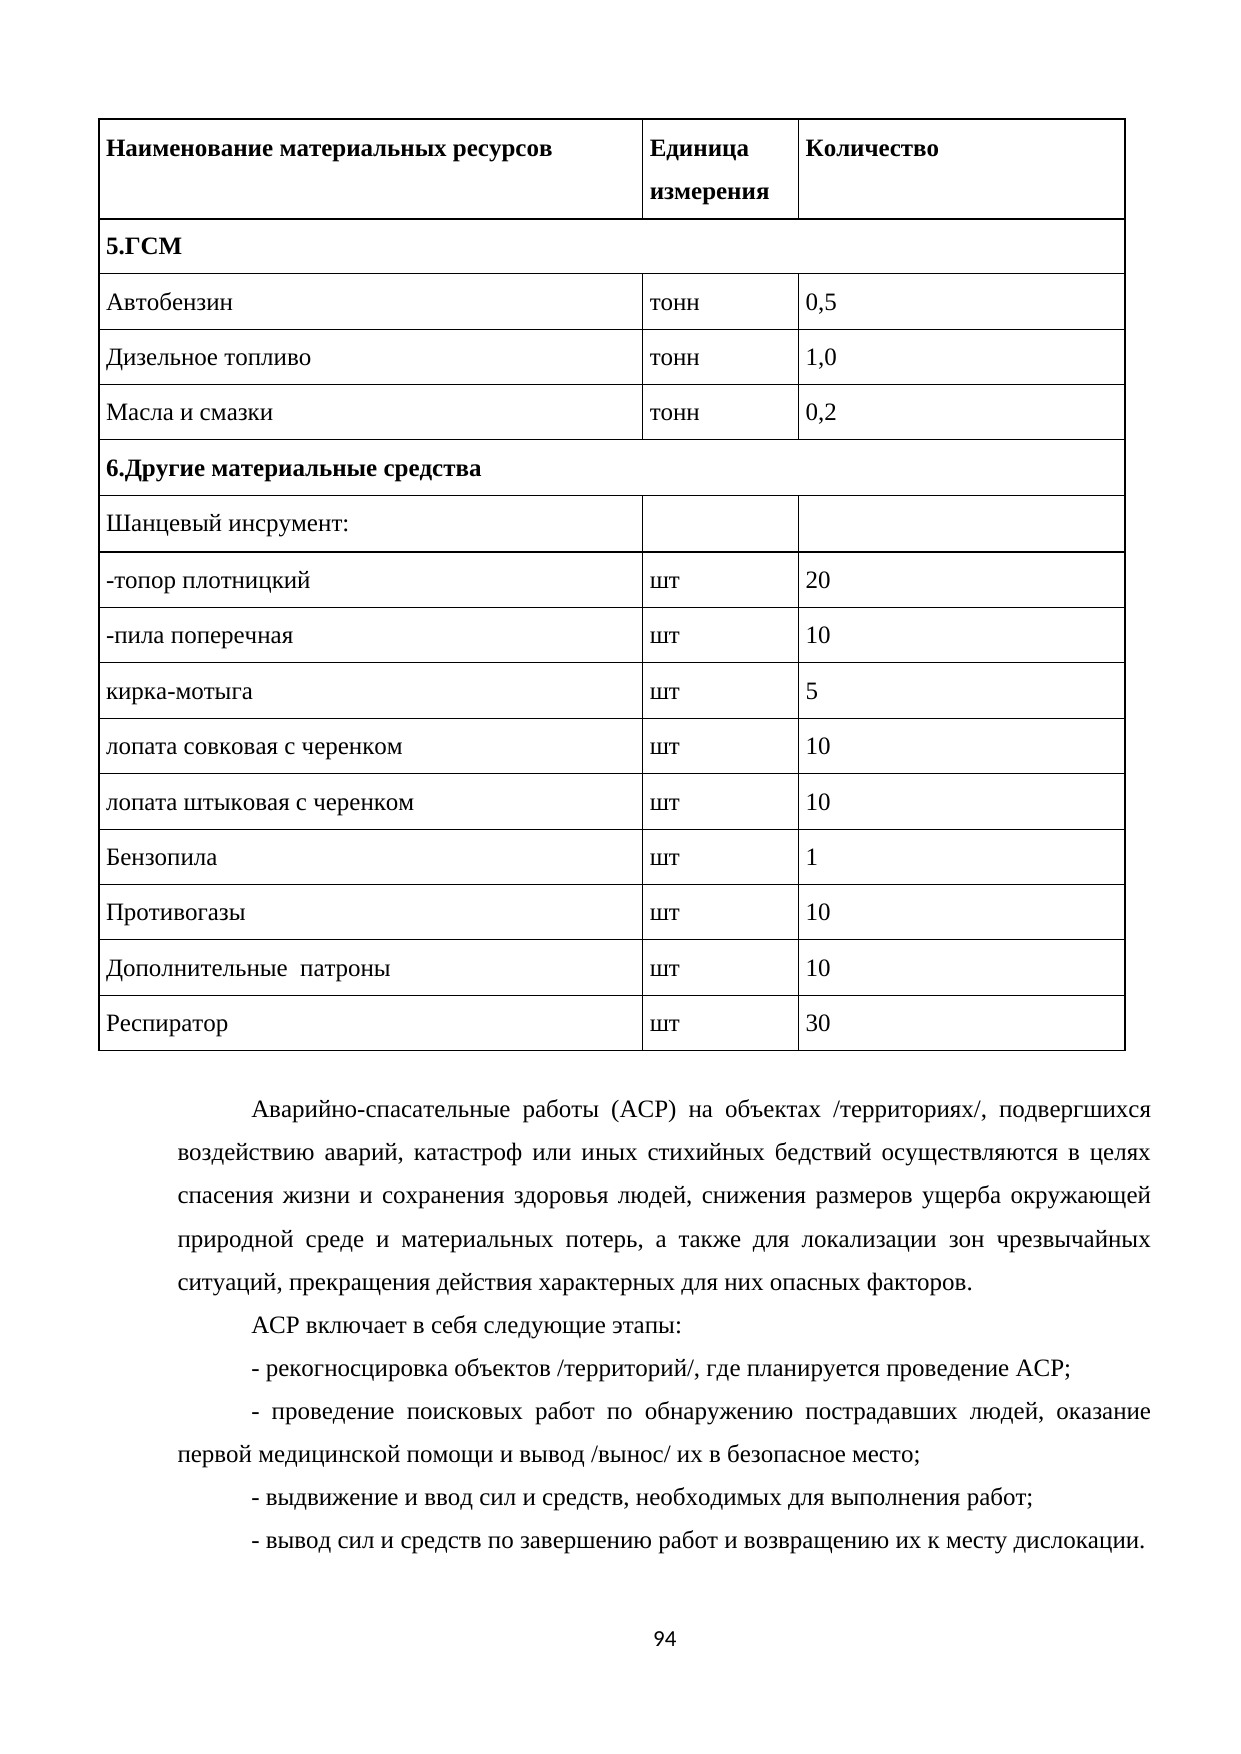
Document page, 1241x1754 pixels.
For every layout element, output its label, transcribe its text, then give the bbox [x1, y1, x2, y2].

table_cell лопата штыковая с черенком [100, 774, 642, 828]
table_cell 0,5 [799, 274, 1124, 328]
table_cell [643, 496, 798, 551]
table_header Единица измерения [643, 120, 798, 218]
table_cell 10 [799, 940, 1124, 995]
table_header Количество [799, 120, 1124, 218]
table_cell шт [643, 719, 798, 773]
table_cell 20 [799, 553, 1124, 607]
table_cell шт [643, 996, 798, 1050]
table_cell Шанцевый инсрумент: [100, 496, 642, 551]
table_cell Автобензин [100, 274, 642, 328]
table_cell -топор плотницкий [100, 553, 642, 607]
table_cell шт [643, 830, 798, 884]
table_cell Дизельное топливо [100, 330, 642, 384]
table_header Наименование материальных ресурсов [100, 120, 642, 218]
table_cell шт [643, 553, 798, 607]
table_cell 10 [799, 608, 1124, 662]
table_cell шт [643, 940, 798, 995]
table_cell шт [643, 663, 798, 718]
table_cell шт [643, 608, 798, 662]
table_cell кирка-мотыга [100, 663, 642, 718]
table_cell шт [643, 774, 798, 828]
table_cell тонн [643, 274, 798, 328]
table_cell 1,0 [799, 330, 1124, 384]
table_cell -пила поперечная [100, 608, 642, 662]
table_cell шт [643, 885, 798, 939]
table_cell 10 [799, 774, 1124, 828]
table_cell Бензопила [100, 830, 642, 884]
text - рекогносцировка объектов /территорий/, где планируется проведение АСР; [177, 1353, 1152, 1382]
text АСР включает в себя следующие этапы: [177, 1310, 1152, 1339]
text - выдвижение и ввод сил и средств, необходимых для выполнения работ; [177, 1482, 1152, 1511]
table_cell 10 [799, 719, 1124, 773]
table_cell Респиратор [100, 996, 642, 1050]
table_cell лопата совковая с черенком [100, 719, 642, 773]
table_cell тонн [643, 385, 798, 439]
text Аварийно-спасательные работы (АСР) на объектах /территориях/, подвергшихся воздействию аварий, катастроф или иных стихийных бедствий осуществляются в целях спасения жизни и сохранения здоровья людей, снижения размеров ущерба окружающей природной среде и материальных потерь, а также для локализации зон чрезвычайных ситуаций, прекращения действия характерных для них опасных факторов. [177, 1094, 1152, 1296]
table_cell 5.ГСМ [100, 220, 1124, 273]
table_cell тонн [643, 330, 798, 384]
table_cell Противогазы [100, 885, 642, 939]
table_cell 5 [799, 663, 1124, 718]
table_cell Дополнительные патроны [100, 940, 642, 995]
table_cell 1 [799, 830, 1124, 884]
text - проведение поисковых работ по обнаружению пострадавших людей, оказание первой медицинской помощи и вывод /вынос/ их в безопасное место; [177, 1396, 1152, 1468]
table_cell Масла и смазки [100, 385, 642, 439]
table_cell 6.Другие материальные средства [100, 440, 1124, 495]
table_cell 0,2 [799, 385, 1124, 439]
table_cell 10 [799, 885, 1124, 939]
table_cell 30 [799, 996, 1124, 1050]
text - вывод сил и средств по завершению работ и возвращению их к месту дислокации. [177, 1526, 1152, 1554]
table_cell [799, 496, 1124, 551]
